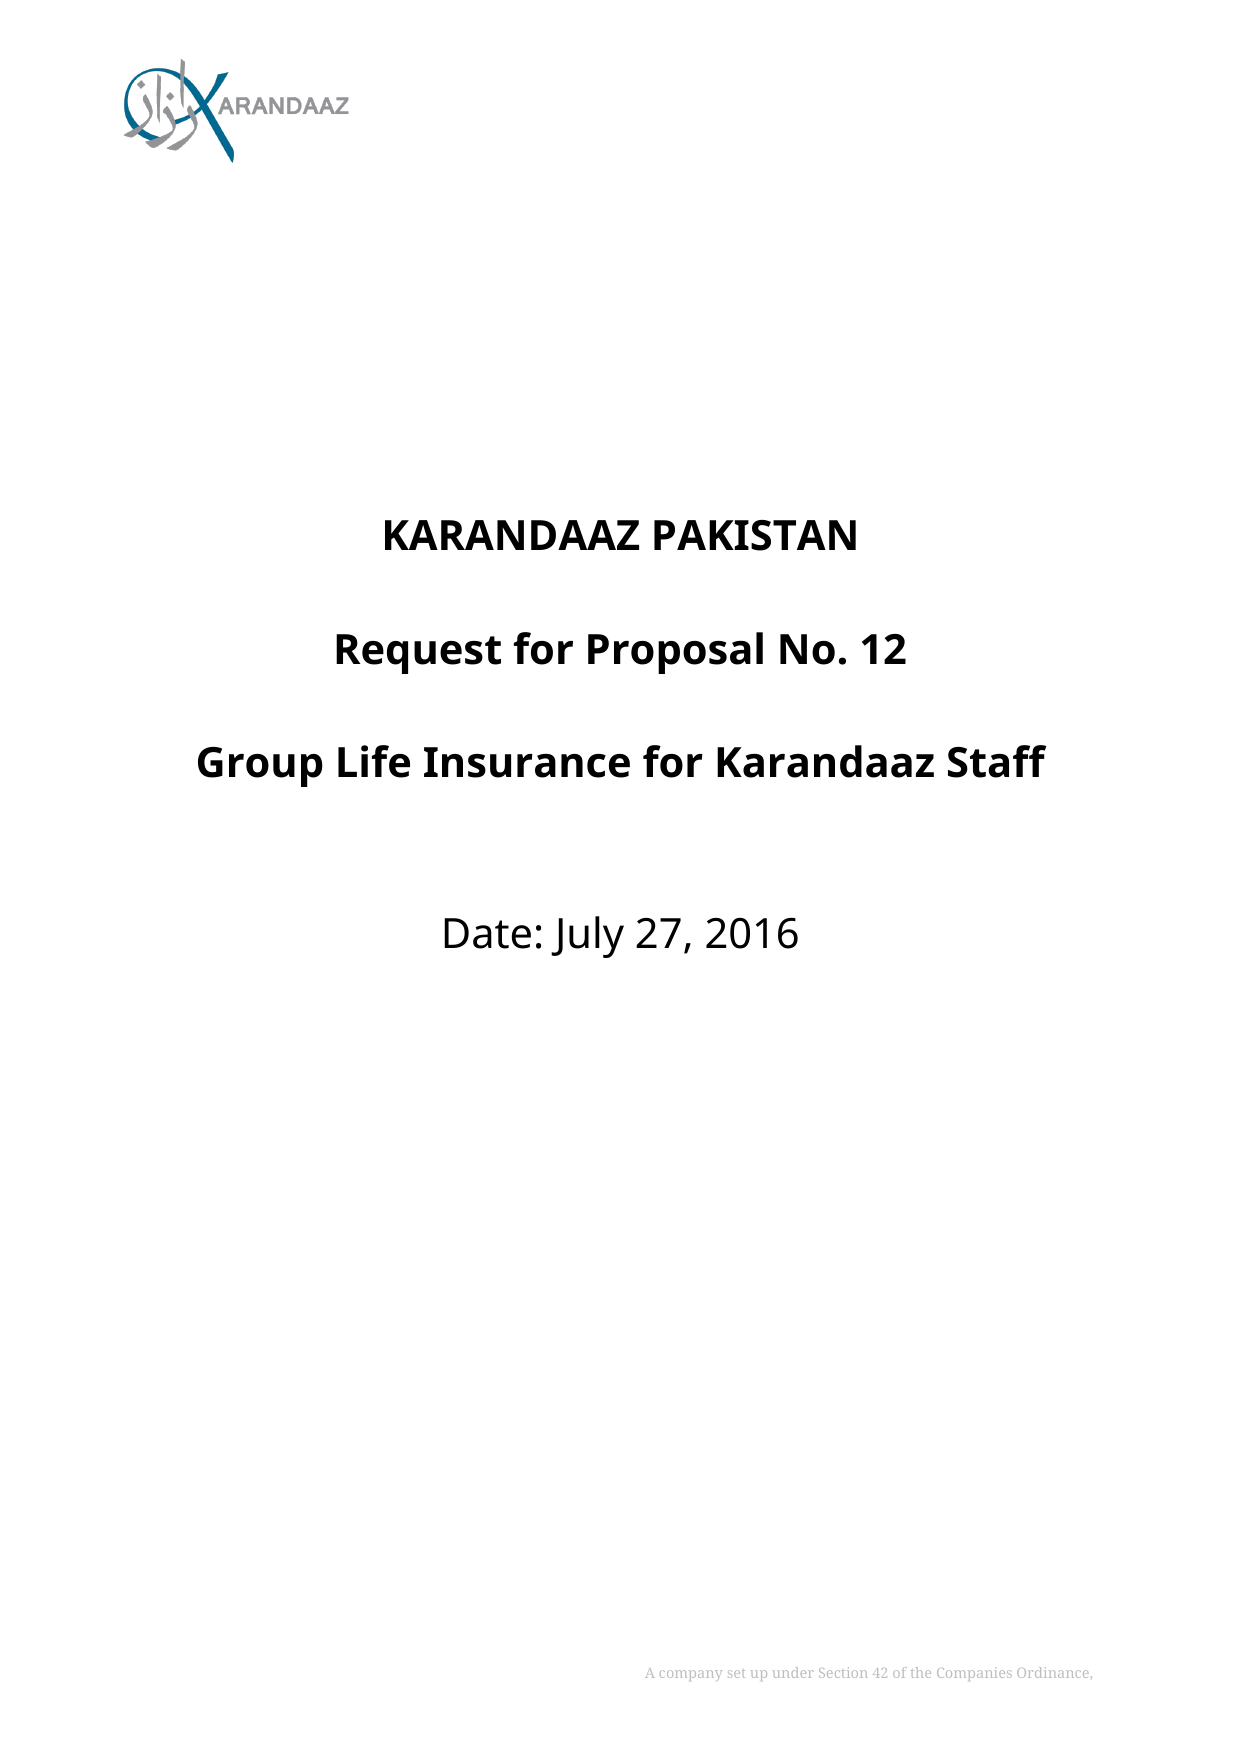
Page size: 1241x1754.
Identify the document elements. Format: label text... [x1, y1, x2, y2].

text Date: July 27, 2016 [112, 903, 1128, 960]
text Request for Proposal No. 12 [112, 620, 1128, 676]
picture [123, 59, 349, 163]
text Group Life Insurance for Karandaaz Staff [112, 733, 1128, 790]
text KARANDAAZ PAKISTAN [112, 506, 1128, 563]
